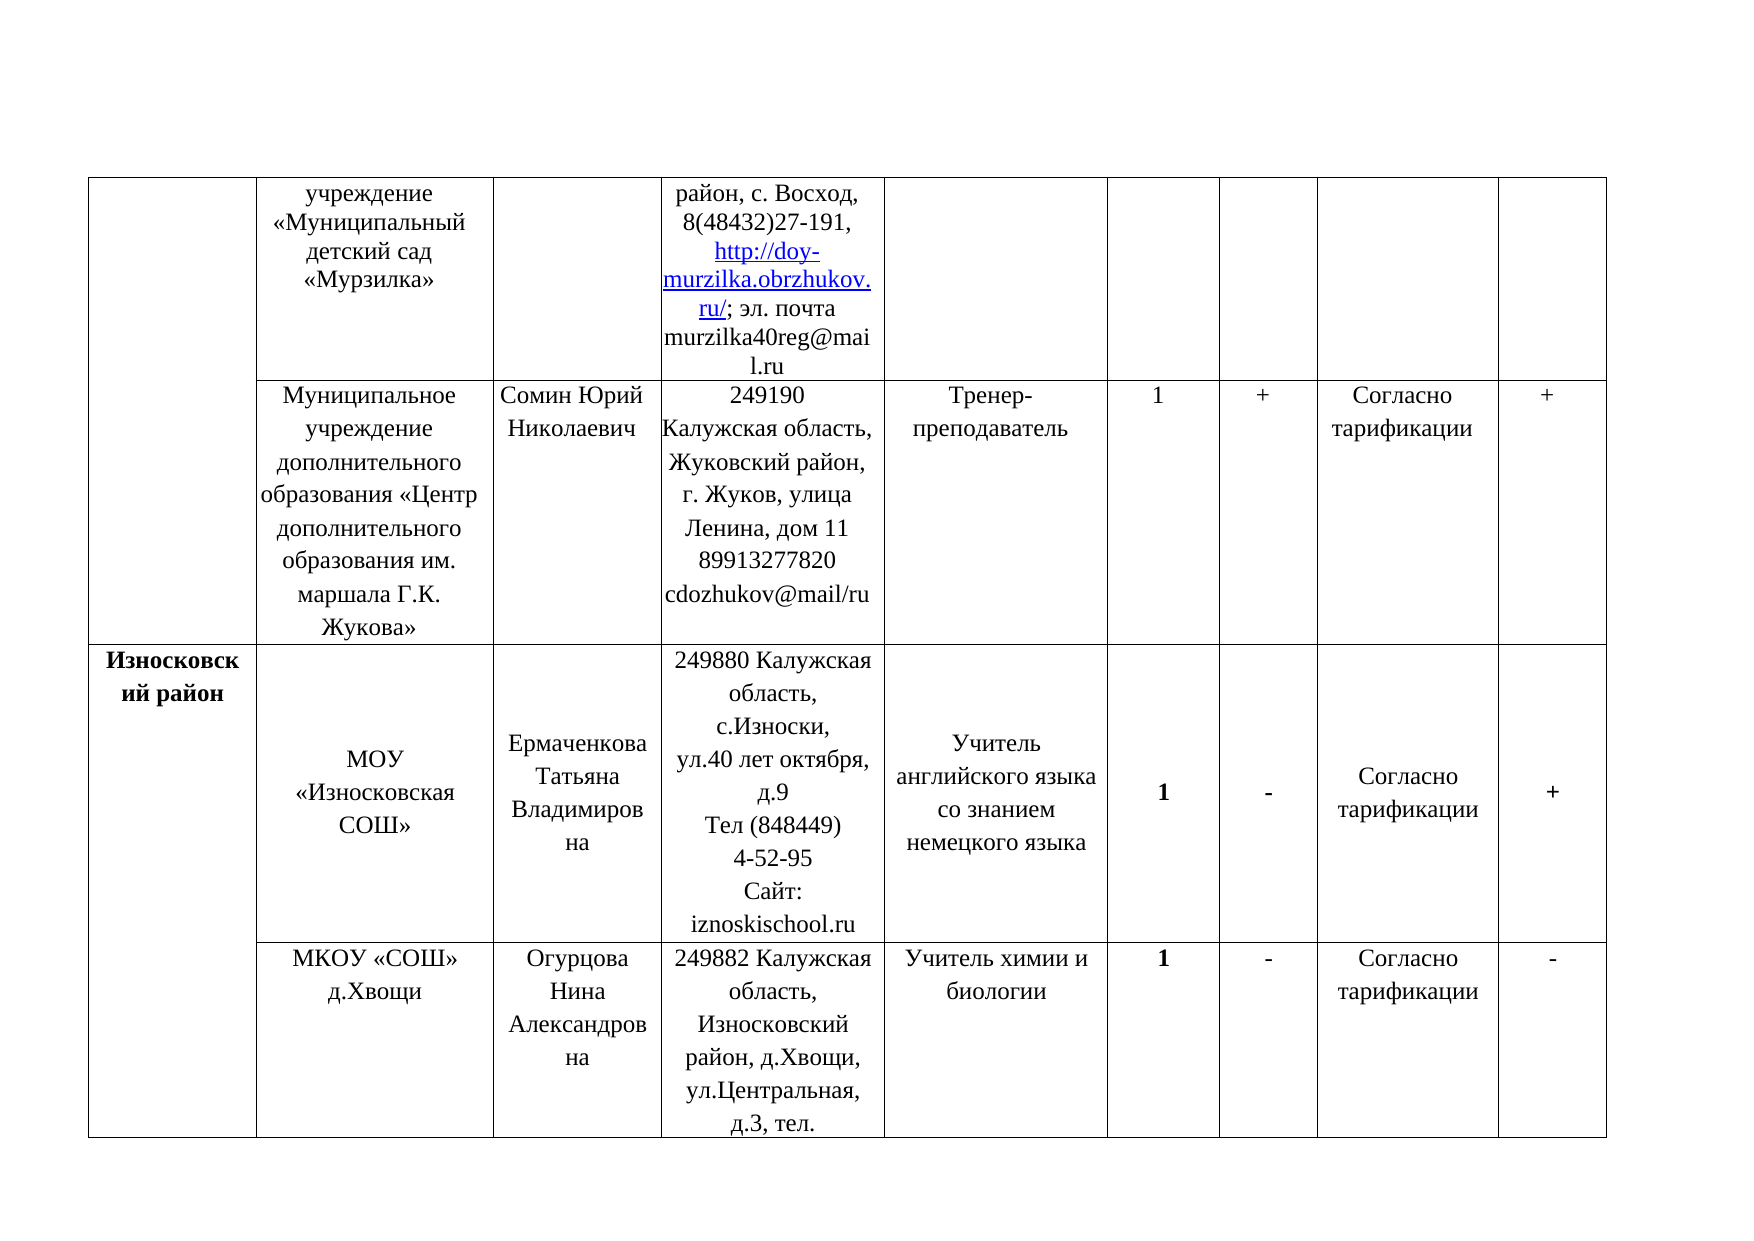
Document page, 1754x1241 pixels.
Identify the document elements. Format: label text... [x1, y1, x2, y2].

table_cell 1 [1108, 381, 1219, 644]
table_cell Износковский район [89, 645, 256, 1137]
table_cell Тренер-преподаватель [885, 381, 1107, 644]
table_cell Муниципальное учреждение дополнительного образования «Центр дополнительного образования им. маршала Г.К. Жукова» [257, 381, 493, 644]
table_cell + [1220, 381, 1317, 644]
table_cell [257, 178, 493, 379]
table_cell - [1220, 943, 1317, 1137]
table_cell + [1499, 381, 1606, 644]
table_cell - [1220, 645, 1317, 942]
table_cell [1318, 178, 1498, 379]
table_cell 1 [1108, 178, 1219, 379]
table_cell Учитель английского языка со знанием немецкого языка [885, 645, 1107, 942]
table_cell Сомин Юрий Николаевич [494, 381, 661, 644]
table_cell Согласно тарификации [1318, 381, 1498, 644]
table_cell 249880 Калужская область, с.Износки, ул.40 лет октября, д.9 Тел (848449) 4-52-95 Сайт: iznoskisсhool.ru [662, 645, 884, 942]
table_cell 1 [1108, 645, 1219, 942]
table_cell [494, 178, 661, 379]
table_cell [885, 943, 1107, 1137]
table_cell + [1499, 645, 1606, 942]
table_cell МКОУ «СОШ» д.Хвощи [257, 943, 493, 1137]
table_cell МОУ «Износковская СОШ» [257, 645, 493, 942]
table_cell - [1220, 178, 1317, 379]
table_cell 1 [1108, 943, 1219, 1137]
table_cell Согласно тарификации [1318, 645, 1498, 942]
table_cell 249190 Калужская область, Жуковский район, г. Жуков, улица Ленина, дом 11 89913277820 cdozhukov@mail/ru [662, 381, 884, 644]
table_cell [885, 178, 1107, 379]
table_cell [662, 943, 884, 1137]
table_cell - [1499, 943, 1606, 1137]
table_cell Ермаченкова Татьяна Владимировна [494, 645, 661, 942]
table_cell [494, 943, 661, 1137]
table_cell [1318, 943, 1498, 1137]
table_cell + [1499, 178, 1606, 379]
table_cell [662, 178, 884, 379]
